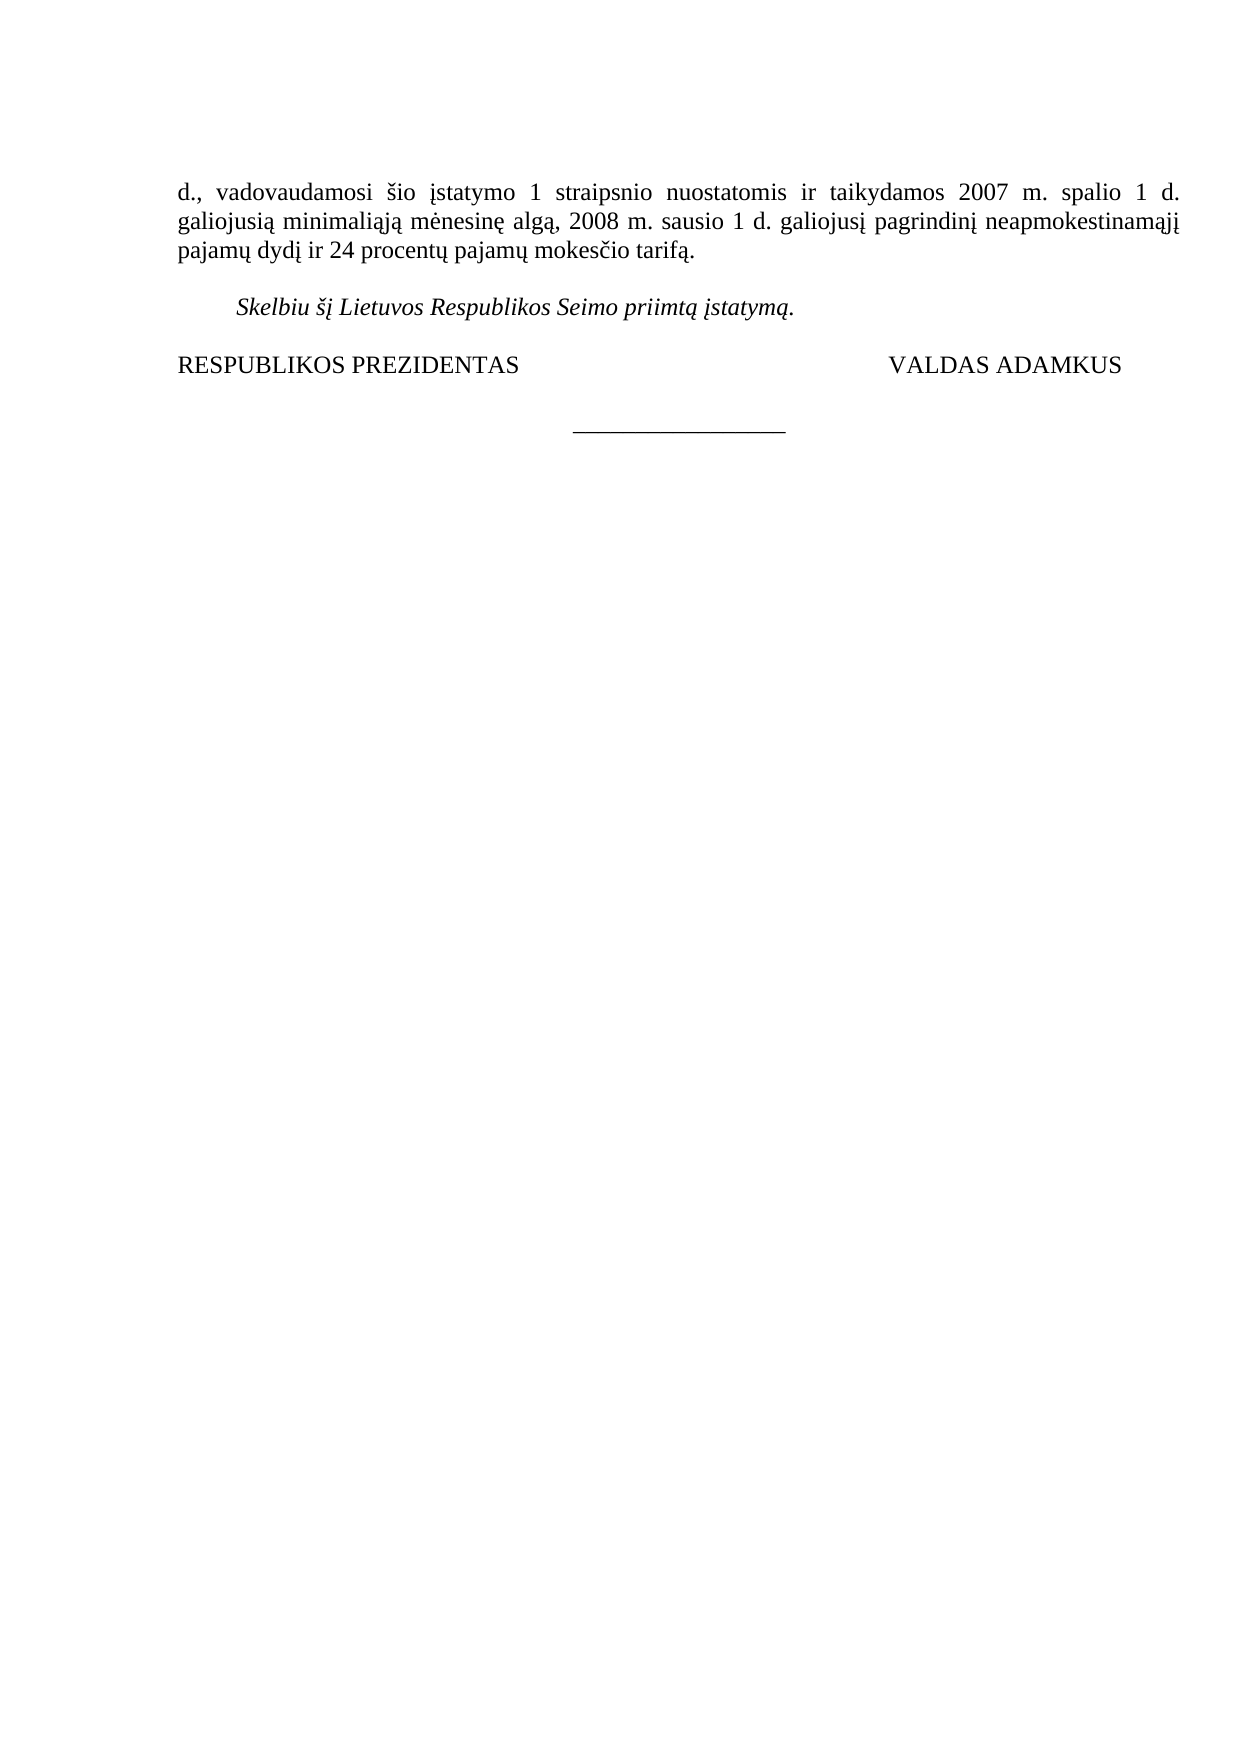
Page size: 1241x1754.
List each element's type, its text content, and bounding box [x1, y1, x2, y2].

text RESPUBLIKOS PREZIDENTAS VALDAS ADAMKUS [177, 350, 1181, 378]
text Skelbiu šį Lietuvos Respublikos Seimo priimtą įstatymą. [177, 292, 1181, 321]
text _________________ [177, 407, 1181, 436]
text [177, 177, 1181, 263]
